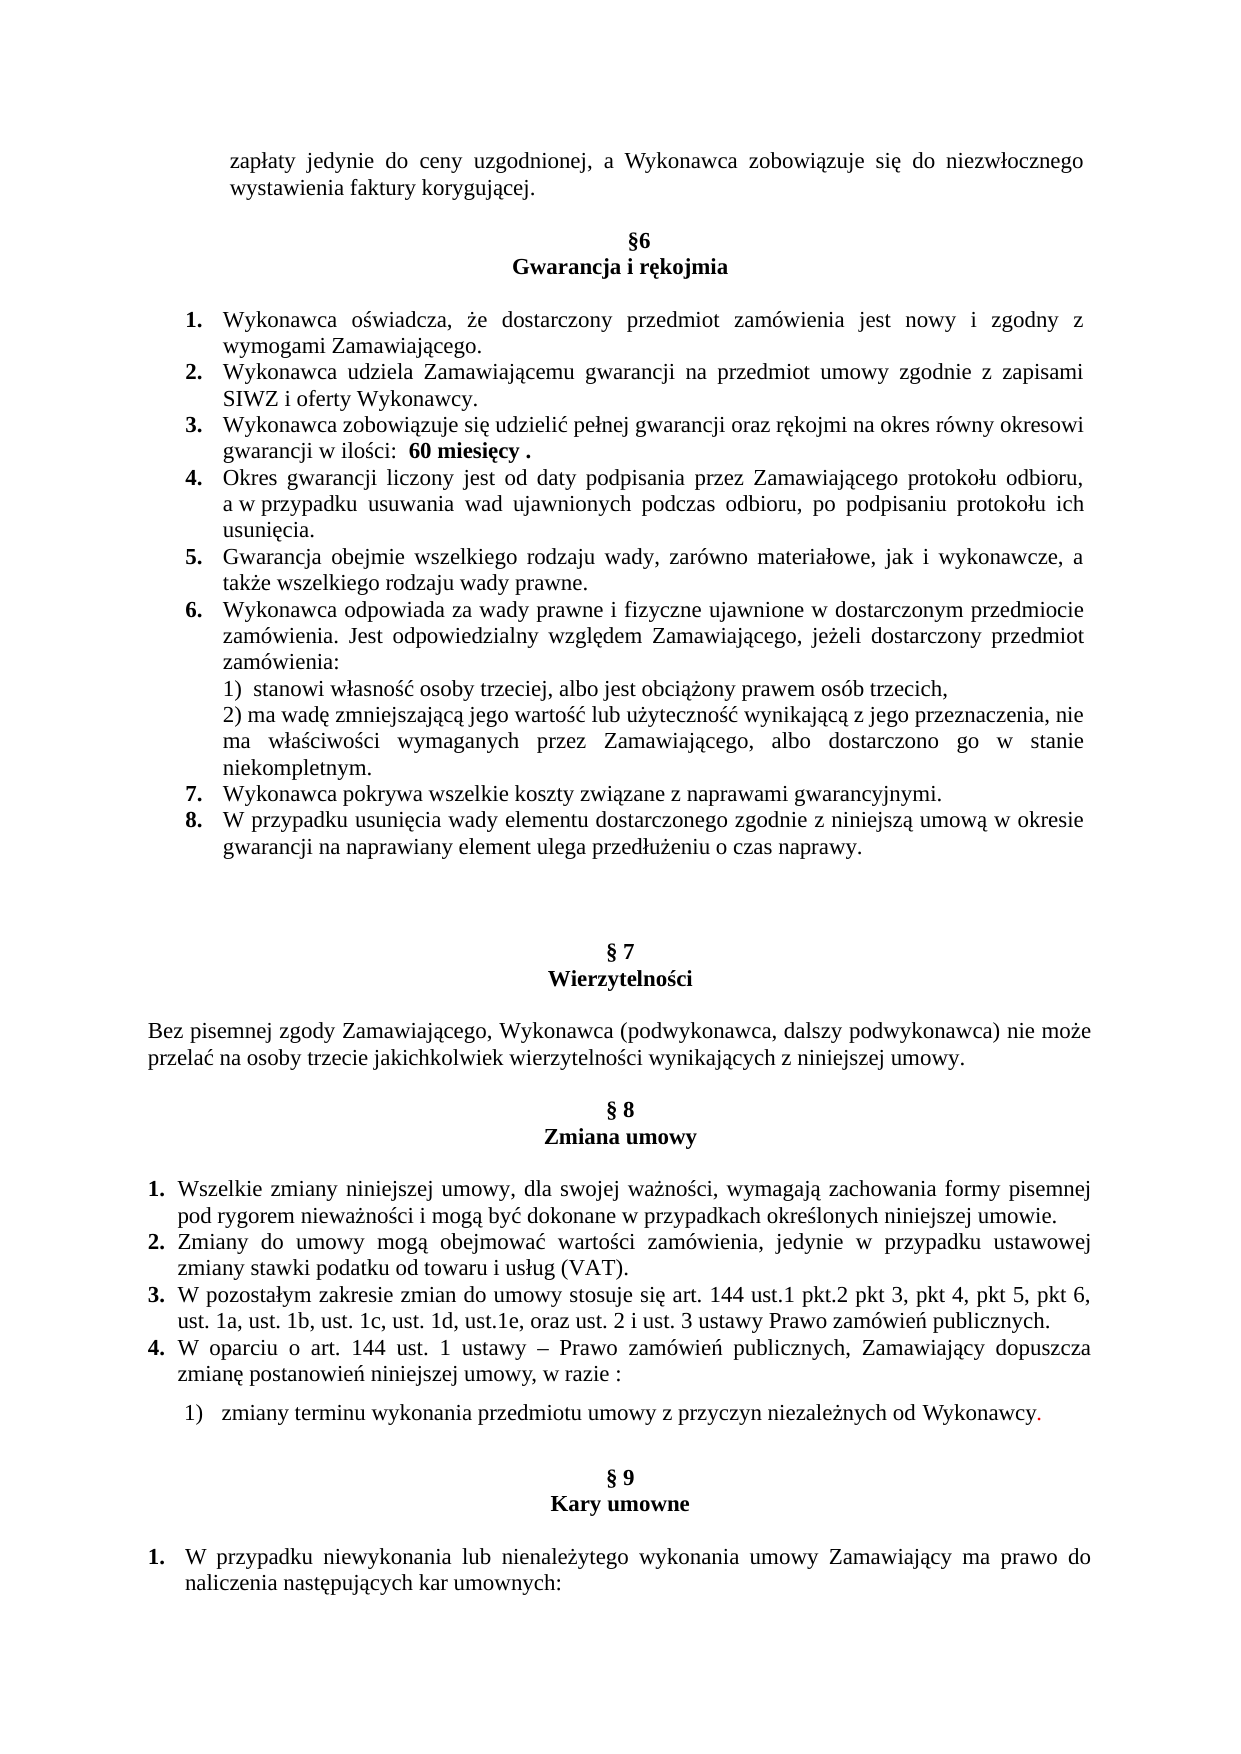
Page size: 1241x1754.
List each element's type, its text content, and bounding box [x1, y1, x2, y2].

list Wszelkie zmiany niniejszej umowy, dla swojej ważności, wymagają zachowania formy pisemnej pod rygorem nieważności i mogą być dokonane w przypadkach określonych niniejszej umowie. [148, 1175, 1093, 1228]
text § 7 [148, 938, 1093, 964]
list Wykonawca zobowiązuje się udzielić pełnej gwarancji oraz rękojmi na okres równy okresowi gwarancji w ilości: 60 miesięcy . [185, 411, 1085, 464]
text Zmiana umowy [148, 1123, 1093, 1149]
list Wykonawca pokrywa wszelkie koszty związane z naprawami gwarancyjnymi. [185, 780, 1085, 806]
list zmiany terminu wykonania przedmiotu umowy z przyczyn niezależnych od Wykonawcy. [184, 1399, 1085, 1425]
list Wykonawca oświadcza, że dostarczony przedmiot zamówienia jest nowy i zgodny z wymogami Zamawiającego. [185, 306, 1085, 358]
list Wykonawca udziela Zamawiającemu gwarancji na przedmiot umowy zgodnie z zapisami SIWZ i oferty Wykonawcy. [185, 358, 1085, 411]
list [192, 148, 1085, 200]
list Okres gwarancji liczony jest od daty podpisania przez Zamawiającego protokołu odbioru, a w przypadku usuwania wad ujawnionych podczas odbioru, po podpisaniu protokołu ich usunięcia. [185, 464, 1085, 543]
text §6 [185, 227, 1093, 253]
list Wykonawca odpowiada za wady prawne i fizyczne ujawnione w dostarczonym przedmiocie zamówienia. Jest odpowiedzialny względem Zamawiającego, jeżeli dostarczony przedmiot zamówienia: [185, 596, 1085, 675]
text Kary umowne [148, 1490, 1093, 1517]
list W przypadku niewykonania lub nienależytego wykonania umowy Zamawiający ma prawo do naliczenia następujących kar umownych: [148, 1543, 1093, 1596]
text 2) ma wadę zmniejszającą jego wartość lub użyteczność wynikającą z jego przeznaczenia, nie ma właściwości wymaganych przez Zamawiającego, albo dostarczono go w stanie niekompletnym. [223, 701, 1085, 780]
text Wierzytelności [148, 964, 1093, 991]
text Bez pisemnej zgody Zamawiającego, Wykonawca (podwykonawca, dalszy podwykonawca) nie może przelać na osoby trzecie jakichkolwiek wierzytelności wynikających z niniejszej umowy. [148, 1017, 1093, 1070]
list W przypadku usunięcia wady elementu dostarczonego zgodnie z niniejszą umową w okresie gwarancji na naprawiany element ulega przedłużeniu o czas naprawy. [185, 806, 1085, 859]
list W pozostałym zakresie zmian do umowy stosuje się art. 144 ust.1 pkt.2 pkt 3, pkt 4, pkt 5, pkt 6, ust. 1a, ust. 1b, ust. 1c, ust. 1d, ust.1e, oraz ust. 2 i ust. 3 ustawy Prawo zamówień publicznych. [148, 1281, 1093, 1333]
text § 9 [148, 1464, 1093, 1490]
list Gwarancja obejmie wszelkiego rodzaju wady, zarówno materiałowe, jak i wykonawcze, a także wszelkiego rodzaju wady prawne. [185, 543, 1085, 596]
list W oparciu o art. 144 ust. 1 ustawy – Prawo zamówień publicznych, Zamawiający dopuszcza zmianę postanowień niniejszej umowy, w razie : [148, 1333, 1093, 1386]
list Zmiany do umowy mogą obejmować wartości zamówienia, jedynie w przypadku ustawowej zmiany stawki podatku od towaru i usług (VAT). [148, 1228, 1093, 1281]
text § 8 [148, 1096, 1093, 1123]
text 1) stanowi własność osoby trzeciej, albo jest obciążony prawem osób trzecich, [223, 675, 1085, 701]
text Gwarancja i rękojmia [148, 253, 1093, 279]
